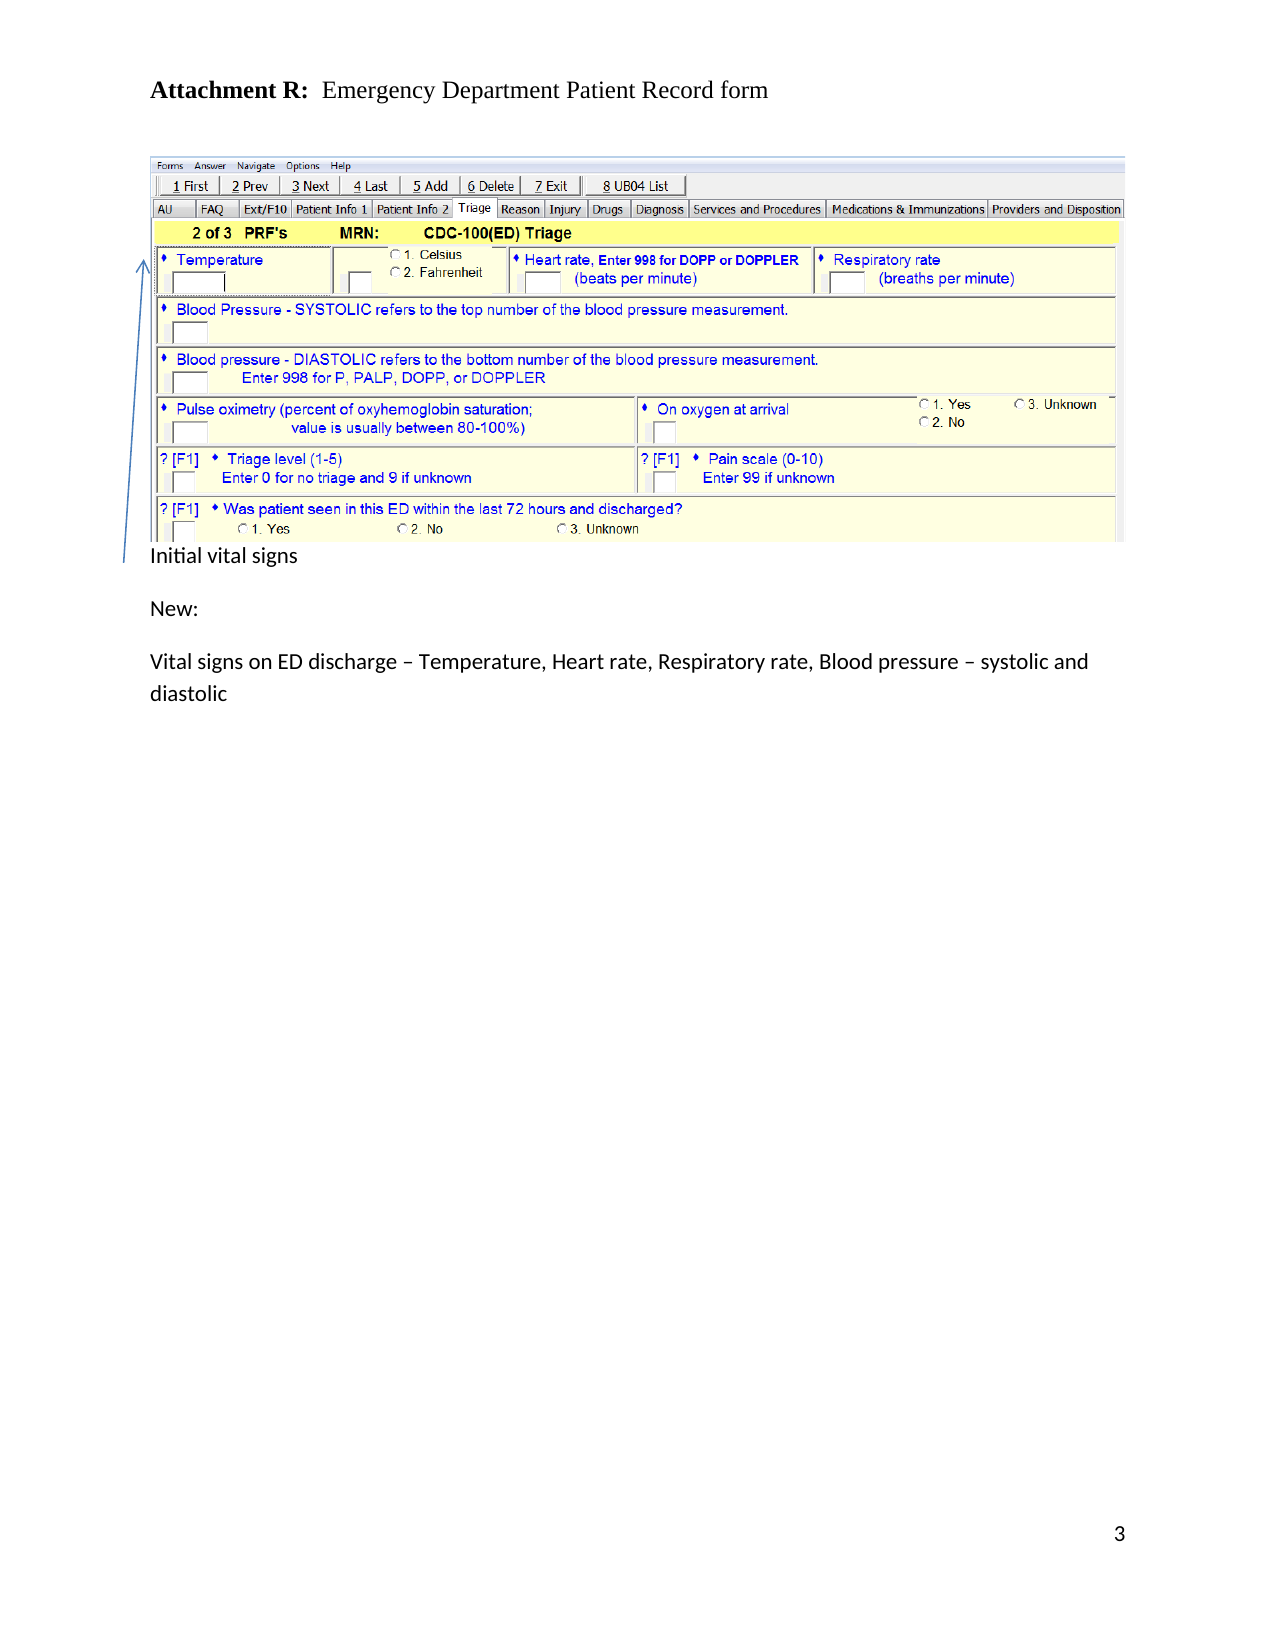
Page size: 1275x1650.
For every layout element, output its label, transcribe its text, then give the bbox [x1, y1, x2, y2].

text New: [150, 594, 1125, 622]
text Initial vital signs [150, 542, 1125, 569]
text Vital signs on ED discharge – Temperature, Heart rate, Respiratory rate, Blood pressure – systolic and diastolic [150, 647, 1125, 707]
picture [150, 156, 1125, 542]
